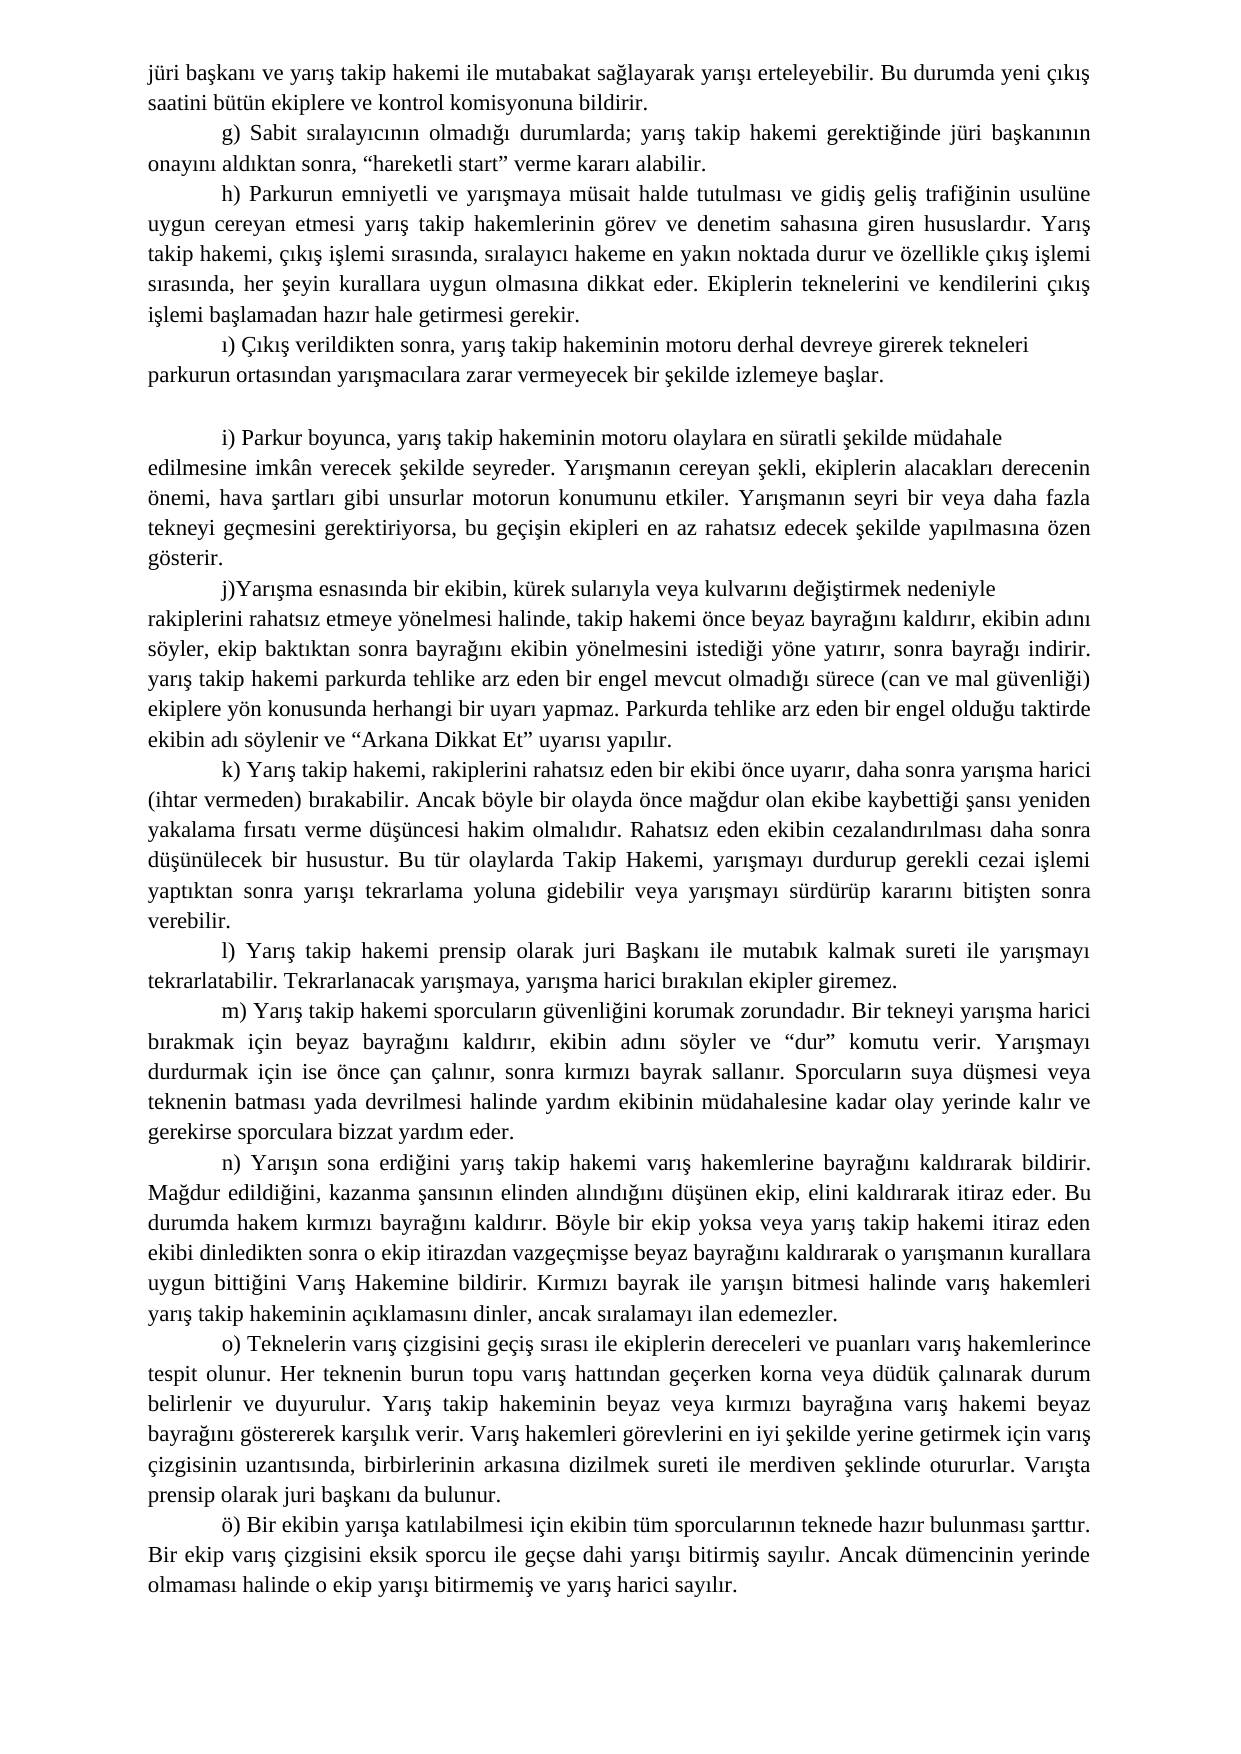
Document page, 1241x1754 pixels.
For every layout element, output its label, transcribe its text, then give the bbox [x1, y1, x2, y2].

text g) Sabit sıralayıcının olmadığı durumlarda; yarış takip hakemi gerektiğinde jüri başkanının onayını aldıktan sonra, “hareketli start” verme kararı alabilir. [148, 119, 1092, 176]
text edilmesine imkân verecek şekilde seyreder. Yarışmanın cereyan şekli, ekiplerin alacakları derecenin önemi, hava şartları gibi unsurlar motorun konumunu etkiler. Yarışmanın seyri bir veya daha fazla tekneyi geçmesini gerektiriyorsa, bu geçişin ekipleri en az rahatsız edecek şekilde yapılmasına özen gösterir. [148, 454, 1092, 571]
text m) Yarış takip hakemi sporcuların güvenliğini korumak zorundadır. Bir tekneyi yarışma harici bırakmak için beyaz bayrağını kaldırır, ekibin adını söyler ve “dur” komutu verir. Yarışmayı durdurmak için ise önce çan çalınır, sonra kırmızı bayrak sallanır. Sporcuların suya düşmesi veya teknenin batması yada devrilmesi halinde yardım ekibinin müdahalesine kadar olay yerinde kalır ve gerekirse sporculara bizzat yardım eder. [148, 997, 1092, 1145]
text h) Parkurun emniyetli ve yarışmaya müsait halde tutulması ve gidiş geliş trafiğinin usulüne uygun cereyan etmesi yarış takip hakemlerinin görev ve denetim sahasına giren hususlardır. Yarış takip hakemi, çıkış işlemi sırasında, sıralayıcı hakeme en yakın noktada durur ve özellikle çıkış işlemi sırasında, her şeyin kurallara uygun olmasına dikkat eder. Ekiplerin teknelerini ve kendilerini çıkış işlemi başlamadan hazır hale getirmesi gerekir. [148, 180, 1092, 327]
text n) Yarışın sona erdiğini yarış takip hakemi varış hakemlerine bayrağını kaldırarak bildirir. Mağdur edildiğini, kazanma şansının elinden alındığını düşünen ekip, elini kaldırarak itiraz eder. Bu durumda hakem kırmızı bayrağını kaldırır. Böyle bir ekip yoksa veya yarış takip hakemi itiraz eden ekibi dinledikten sonra o ekip itirazdan vazgeçmişse beyaz bayrağını kaldırarak o yarışmanın kurallara uygun bittiğini Varış Hakemine bildirir. Kırmızı bayrak ile yarışın bitmesi halinde varış hakemleri yarış takip hakeminin açıklamasını dinler, ancak sıralamayı ilan edemezler. [148, 1148, 1092, 1326]
text ı) Çıkış verildikten sonra, yarış takip hakeminin motoru derhal devreye girerek tekneleri [221, 331, 1092, 357]
text j)Yarışma esnasında bir ekibin, kürek sularıyla veya kulvarını değiştirmek nedeniyle [221, 574, 1092, 601]
text k) Yarış takip hakemi, rakiplerini rahatsız eden bir ekibi önce uyarır, daha sonra yarışma harici (ihtar vermeden) bırakabilir. Ancak böyle bir olayda önce mağdur olan ekibe kaybettiği şansı yeniden yakalama fırsatı verme düşüncesi hakim olmalıdır. Rahatsız eden ekibin cezalandırılması daha sonra düşünülecek bir husustur. Bu tür olaylarda Takip Hakemi, yarışmayı durdurup gerekli cezai işlemi yaptıktan sonra yarışı tekrarlama yoluna gidebilir veya yarışmayı sürdürüp kararını bitişten sonra verebilir. [148, 756, 1092, 933]
text rakiplerini rahatsız etmeye yönelmesi halinde, takip hakemi önce beyaz bayrağını kaldırır, ekibin adını söyler, ekip baktıktan sonra bayrağını ekibin yönelmesini istediği yöne yatırır, sonra bayrağı indirir. yarış takip hakemi parkurda tehlike arz eden bir engel mevcut olmadığı sürece (can ve mal güvenliği) ekiplere yön konusunda herhangi bir uyarı yapmaz. Parkurda tehlike arz eden bir engel olduğu taktirde ekibin adı söylenir ve “Arkana Dikkat Et” uyarısı yapılır. [148, 605, 1092, 752]
text parkurun ortasından yarışmacılara zarar vermeyecek bir şekilde izlemeye başlar. [148, 361, 1092, 387]
text ö) Bir ekibin yarışa katılabilmesi için ekibin tüm sporcularının teknede hazır bulunması şarttır. Bir ekip varış çizgisini eksik sporcu ile geçse dahi yarışı bitirmiş sayılır. Ancak dümencinin yerinde olmaması halinde o ekip yarışı bitirmemiş ve yarış harici sayılır. [148, 1511, 1092, 1598]
text o) Teknelerin varış çizgisini geçiş sırası ile ekiplerin dereceleri ve puanları varış hakemlerince tespit olunur. Her teknenin burun topu varış hattından geçerken korna veya düdük çalınarak durum belirlenir ve duyurulur. Yarış takip hakeminin beyaz veya kırmızı bayrağına varış hakemi beyaz bayrağını göstererek karşılık verir. Varış hakemleri görevlerini en iyi şekilde yerine getirmek için varış çizgisinin uzantısında, birbirlerinin arkasına dizilmek sureti ile merdiven şeklinde otururlar. Varışta prensip olarak juri başkanı da bulunur. [148, 1330, 1092, 1507]
text jüri başkanı ve yarış takip hakemi ile mutabakat sağlayarak yarışı erteleyebilir. Bu durumda yeni çıkış saatini bütün ekiplere ve kontrol komisyonuna bildirir. [148, 59, 1092, 116]
text l) Yarış takip hakemi prensip olarak juri Başkanı ile mutabık kalmak sureti ile yarışmayı tekrarlatabilir. Tekrarlanacak yarışmaya, yarışma harici bırakılan ekipler giremez. [148, 937, 1092, 994]
text i) Parkur boyunca, yarış takip hakeminin motoru olaylara en süratli şekilde müdahale [221, 423, 1092, 450]
